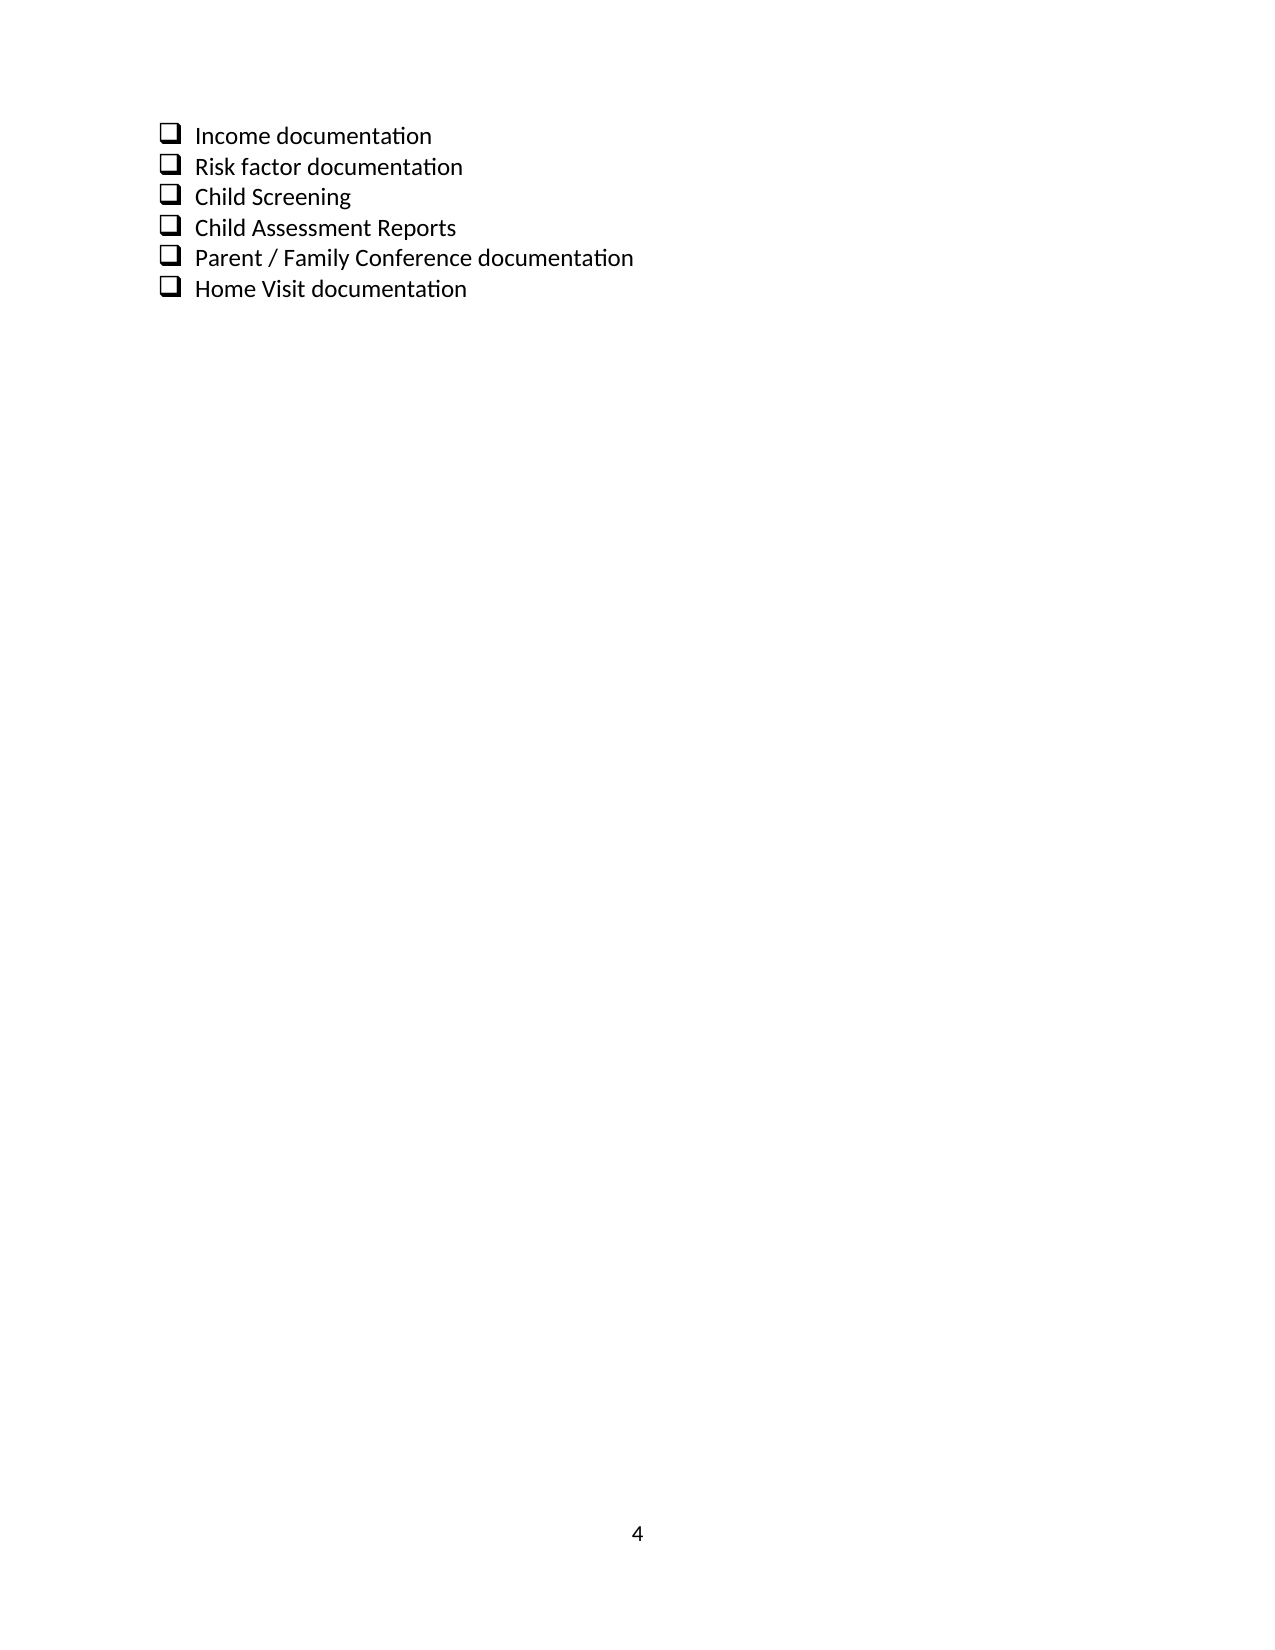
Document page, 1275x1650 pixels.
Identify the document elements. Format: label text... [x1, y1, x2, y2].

list Income documentation [157, 120, 1155, 151]
list Parent / Family Conference documentation [157, 242, 1155, 273]
list Home Visit documentation [157, 273, 1155, 304]
list Risk factor documentation [157, 151, 1155, 181]
list Child Screening [157, 181, 1155, 212]
list Child Assessment Reports [157, 212, 1155, 242]
